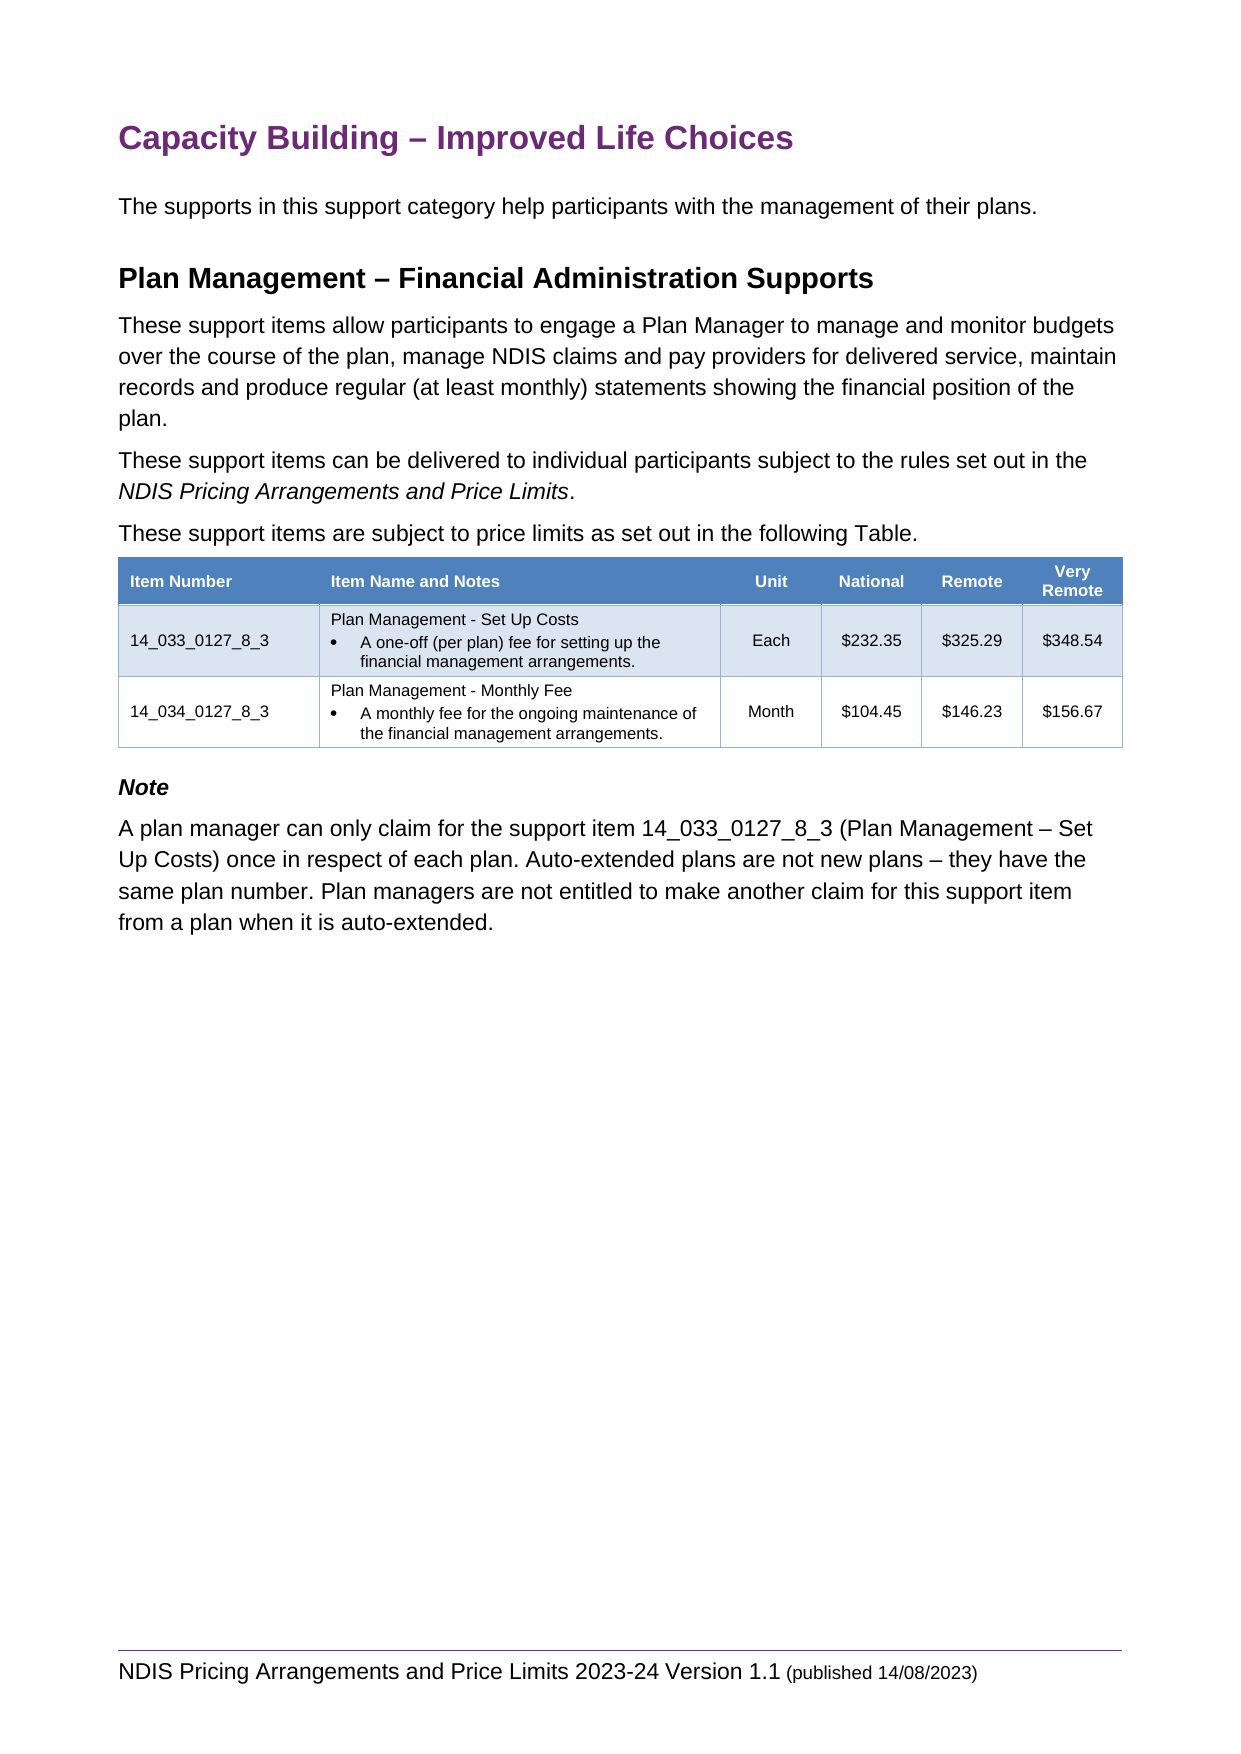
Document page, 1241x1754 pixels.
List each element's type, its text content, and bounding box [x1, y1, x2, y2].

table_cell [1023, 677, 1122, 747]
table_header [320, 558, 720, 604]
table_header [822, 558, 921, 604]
text These support items are subject to price limits as set out in the following Table. [118, 515, 1122, 546]
subtitle Note [118, 769, 1122, 800]
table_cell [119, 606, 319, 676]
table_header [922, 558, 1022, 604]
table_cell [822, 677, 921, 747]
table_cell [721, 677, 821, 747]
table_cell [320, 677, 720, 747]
text These support items can be delivered to individual participants subject to the rules set out in the NDIS Pricing Arrangements and Price Limits. [118, 442, 1122, 505]
text These support items allow participants to engage a Plan Manager to manage and monitor budgets over the course of the plan, manage NDIS claims and pay providers for delivered service, maintain records and produce regular (at least monthly) statements showing the financial position of the plan. [118, 307, 1122, 432]
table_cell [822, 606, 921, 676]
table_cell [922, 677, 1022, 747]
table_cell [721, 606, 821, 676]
subtitle Capacity Building – Improved Life Choices [118, 118, 1122, 157]
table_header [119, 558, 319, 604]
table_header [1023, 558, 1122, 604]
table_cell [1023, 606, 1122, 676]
text A plan manager can only claim for the support item 14_033_0127_8_3 (Plan Management – Set Up Costs) once in respect of each plan. Auto-extended plans are not new plans – they have the same plan number. Plan managers are not entitled to make another claim for this support item from a plan when it is auto-extended. [118, 810, 1122, 935]
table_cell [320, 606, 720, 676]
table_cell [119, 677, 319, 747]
text The supports in this support category help participants with the management of their plans. [118, 188, 1122, 219]
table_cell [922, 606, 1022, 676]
subtitle Plan Management – Financial Administration Supports [118, 261, 1122, 294]
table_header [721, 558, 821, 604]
